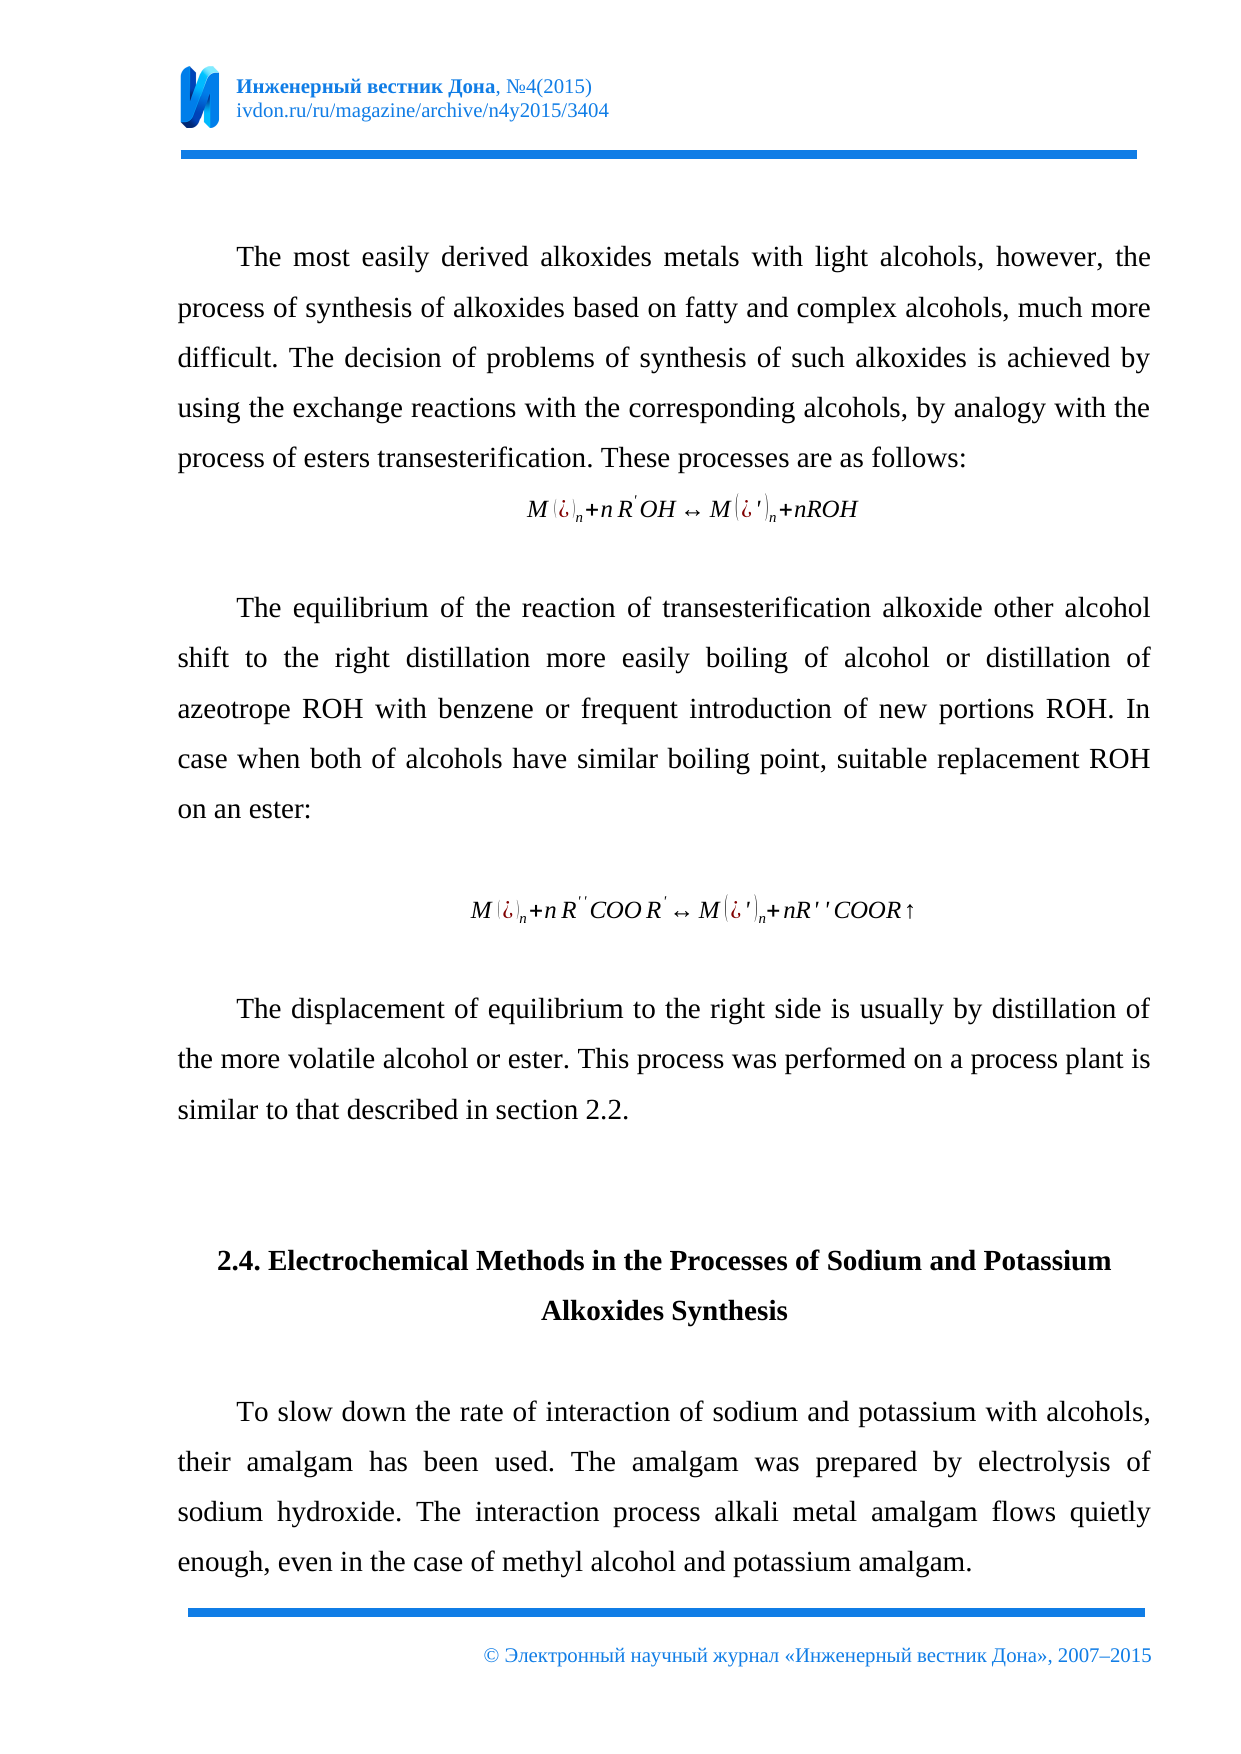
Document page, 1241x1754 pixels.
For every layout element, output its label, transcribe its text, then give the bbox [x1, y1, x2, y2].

text To slow down the rate of interaction of sodium and potassium with alcohols, their amalgam has been used. The amalgam was prepared by electrolysis of sodium hydroxide. The interaction process alkali metal amalgam flows quietly enough, even in the case of methyl alcohol and potassium amalgam. [177, 1394, 1152, 1578]
text The most easily derived alkoxides metals with light alcohols, however, the process of synthesis of alkoxides based on fatty and complex alcohols, much more difficult. The decision of problems of synthesis of such alkoxides is achieved by using the exchange reactions with the corresponding alcohols, by analogy with the process of esters transesterification. These processes are as follows: [177, 239, 1152, 474]
text The displacement of equilibrium to the right side is usually by distillation of the more volatile alcohol or ester. This process was performed on a process plant is similar to that described in section 2.2. [177, 991, 1152, 1125]
text 2.4. Electrochemical Methods in the Processes of Sodium and Potassium Alkoxides Synthesis [177, 1243, 1152, 1327]
text The equilibrium of the reaction of transesterification alkoxide other alcohol shift to the right distillation more easily boiling of alcohol or distillation of azeotrope ROH with benzene or frequent introduction of new portions ROH. In case when both of alcohols have similar boiling point, suitable replacement ROH on an ester: [177, 590, 1152, 825]
picture [180, 66, 220, 128]
